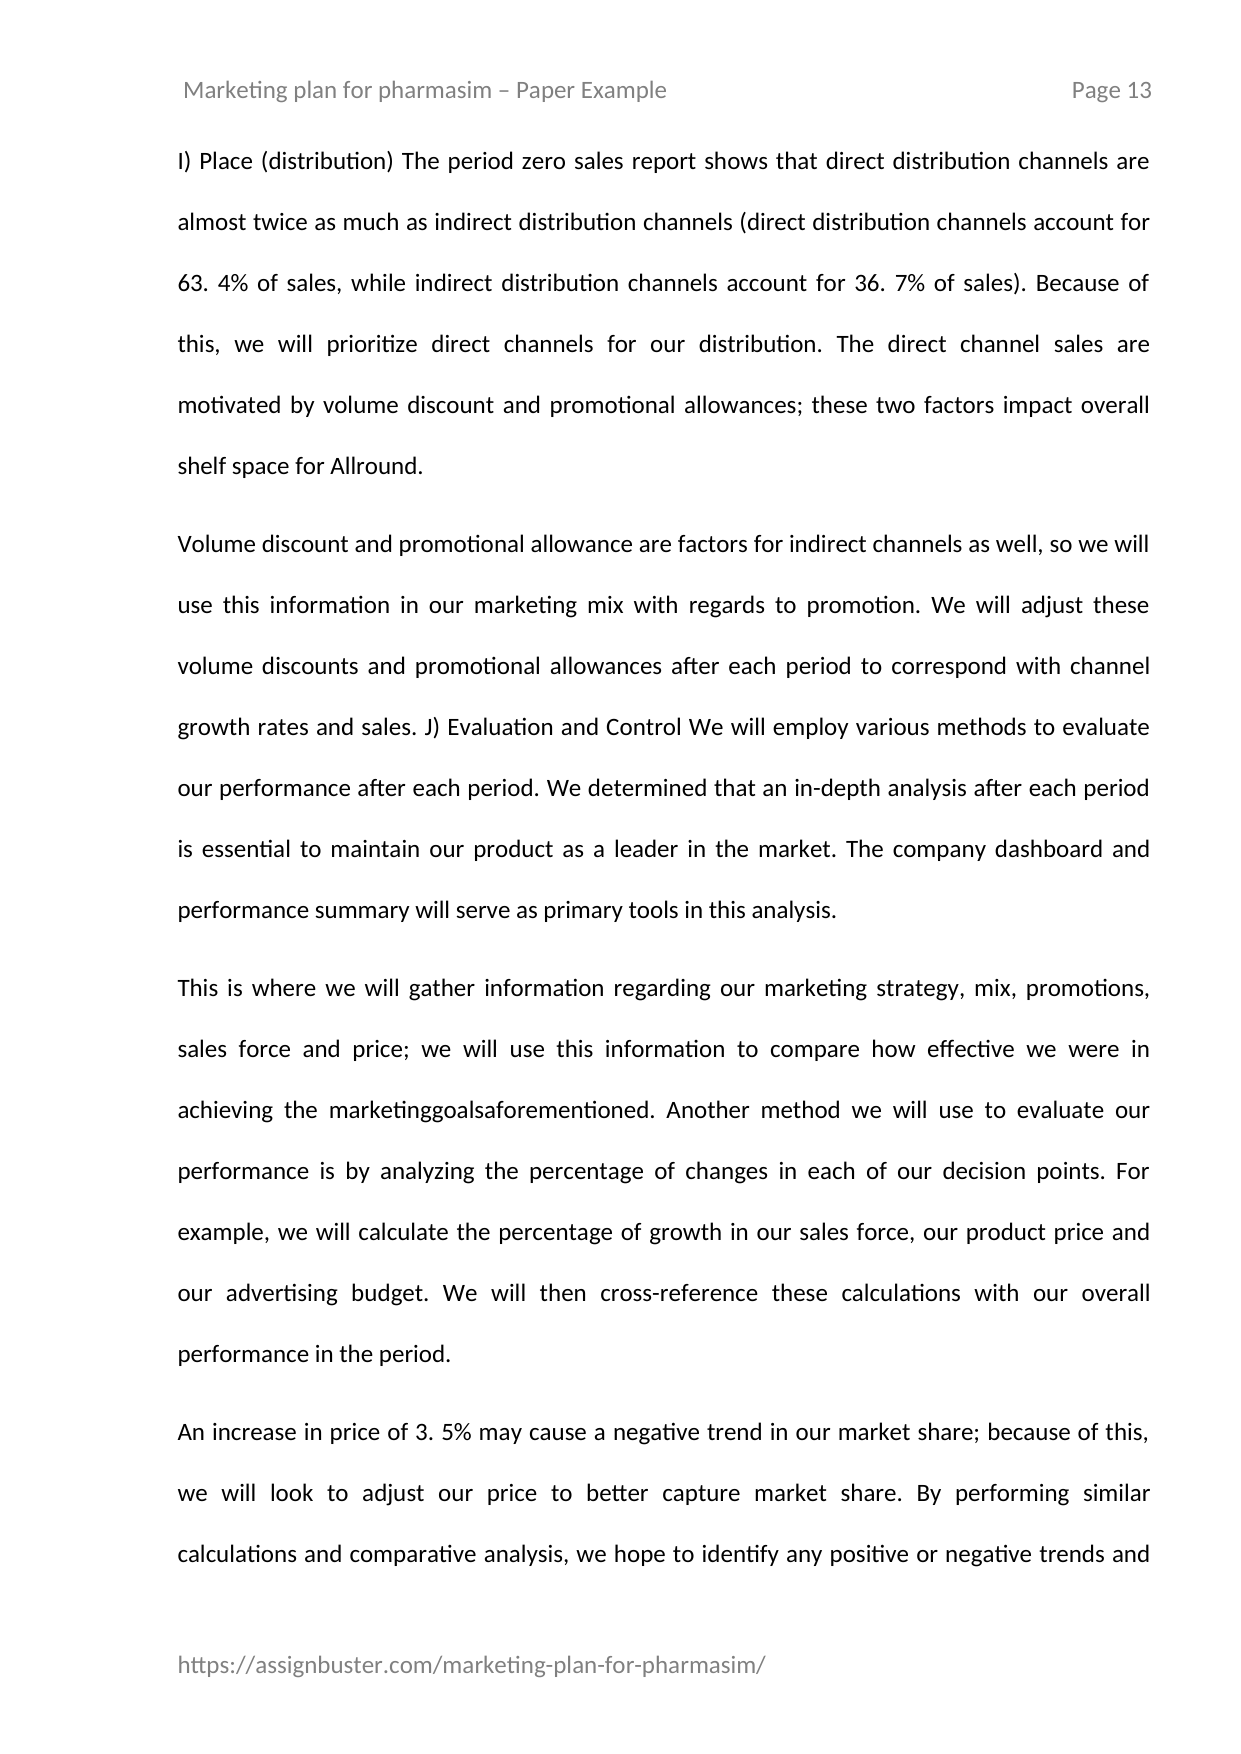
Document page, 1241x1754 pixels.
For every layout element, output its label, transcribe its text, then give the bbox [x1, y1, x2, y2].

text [177, 1416, 1152, 1568]
text This is where we will gather information regarding our marketing strategy, mix, promotions, sales force and price; we will use this information to compare how effective we were in achieving the marketinggoalsaforementioned. Another method we will use to evaluate our performance is by analyzing the percentage of changes in each of our decision points. For example, we will calculate the percentage of growth in our sales force, our product price and our advertising budget. We will then cross-reference these calculations with our overall performance in the period. [177, 972, 1152, 1369]
text Volume discount and promotional allowance are factors for indirect channels as well, so we will use this information in our marketing mix with regards to promotion. We will adjust these volume discounts and promotional allowances after each period to correspond with channel growth rates and sales. J) Evaluation and Control We will employ various methods to evaluate our performance after each period. We determined that an in-depth analysis after each period is essential to maintain our product as a leader in the market. The company dashboard and performance summary will serve as primary tools in this analysis. [177, 528, 1152, 925]
text I) Place (distribution) The period zero sales report shows that direct distribution channels are almost twice as much as indirect distribution channels (direct distribution channels account for 63. 4% of sales, while indirect distribution channels account for 36. 7% of sales). Because of this, we will prioritize direct channels for our distribution. The direct channel sales are motivated by volume discount and promotional allowances; these two factors impact overall shelf space for Allround. [177, 145, 1152, 481]
